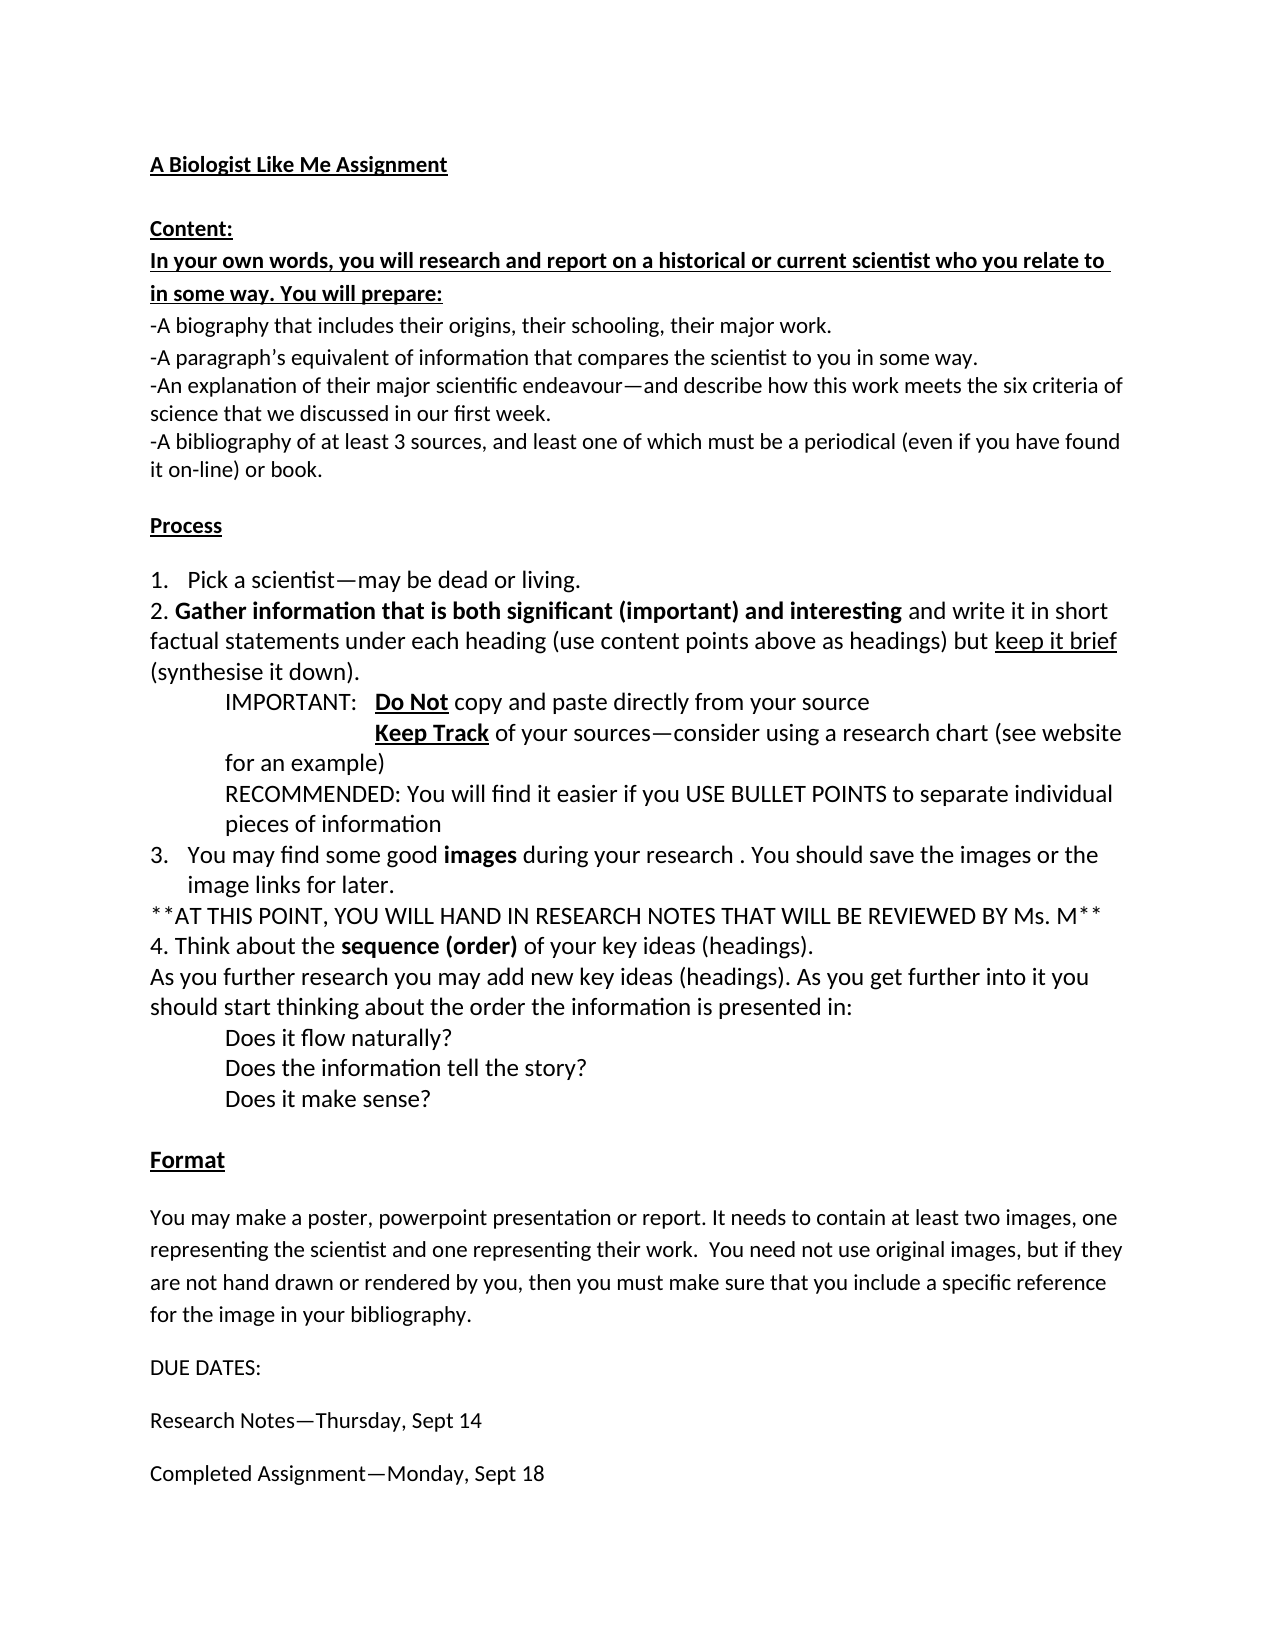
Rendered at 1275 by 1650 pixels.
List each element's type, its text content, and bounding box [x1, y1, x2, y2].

list 2. Gather information that is both significant (important) and interesting and write it in short factual statements under each heading (use content points above as headings) but keep it brief (synthesise it down). [150, 595, 1125, 686]
text IMPORTANT: Do Not copy and paste directly from your source [225, 686, 1125, 717]
text Does the information tell the story? [225, 1053, 1125, 1083]
text **AT THIS POINT, YOU WILL HAND IN RESEARCH NOTES THAT WILL BE REVIEWED BY Ms. M** 4. Think about the sequence (order) of your key ideas (headings). [150, 900, 1125, 961]
text Does it flow naturally? [225, 1022, 1125, 1053]
text A Biologist Like Me Assignment [150, 150, 1125, 178]
text You may make a poster, powerpoint presentation or report. It needs to contain at least two images, one representing the scientist and one representing their work. You need not use original images, but if they are not hand drawn or rendered by you, then you must make sure that you include a specific reference for the image in your bibliography. [150, 1203, 1125, 1328]
text In your own words, you will research and report on a historical or current scientist who you relate to in some way. You will prepare: [150, 247, 1125, 307]
text -A biography that includes their origins, their schooling, their major work. [150, 311, 1125, 339]
list You may find some good images during your research . You should save the images or the image links for later. [150, 839, 1125, 900]
text -A paragraph’s equivalent of information that compares the scientist to you in some way. [150, 343, 1125, 371]
list Pick a scientist—may be dead or living. [150, 564, 1125, 595]
text Research Notes—Thursday, Sept 14 [150, 1406, 1125, 1434]
text Completed Assignment—Monday, Sept 18 [150, 1459, 1125, 1487]
text As you further research you may add new key ideas (headings). As you get further into it you should start thinking about the order the information is presented in: [150, 961, 1125, 1022]
text -A bibliography of at least 3 sources, and least one of which must be a periodical (even if you have found it on-line) or book. [150, 427, 1125, 483]
text Process [150, 511, 1125, 539]
text Keep Track of your sources—consider using a research chart (see website for an example) [225, 717, 1125, 778]
text DUE DATES: [150, 1353, 1125, 1381]
text Content: [150, 214, 1125, 242]
text -An explanation of their major scientific endeavour—and describe how this work meets the six criteria of science that we discussed in our first week. [150, 371, 1125, 427]
text Does it make sense? [225, 1083, 1125, 1114]
text Format [150, 1144, 1125, 1175]
text RECOMMENDED: You will find it easier if you USE BULLET POINTS to separate individual pieces of information [225, 778, 1125, 839]
